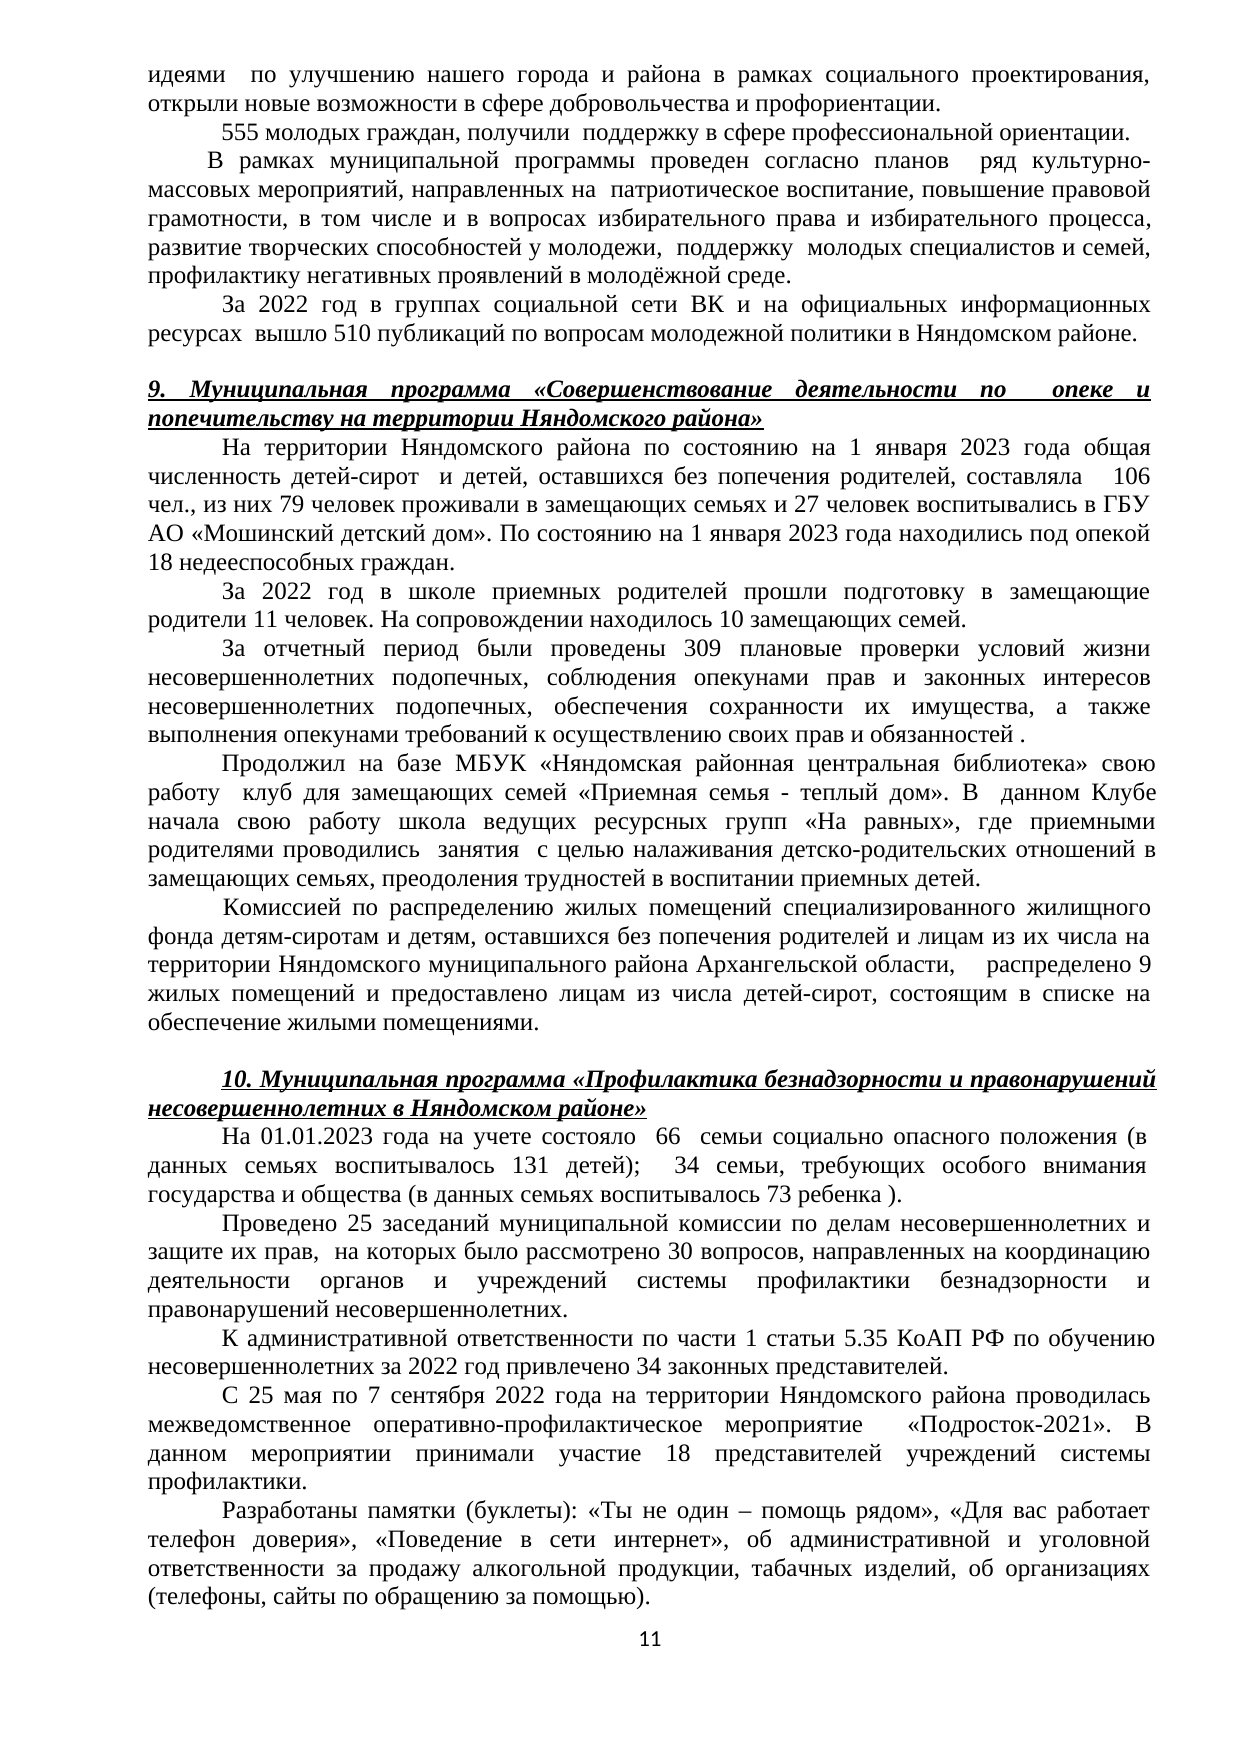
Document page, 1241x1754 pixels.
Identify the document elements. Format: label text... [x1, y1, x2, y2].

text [148, 59, 1152, 117]
text За отчетный период были проведены 309 плановые проверки условий жизни несовершеннолетних подопечных, соблюдения опекунами прав и законных интересов несовершеннолетних подопечных, обеспечения сохранности их имущества, а также выполнения опекунами требований к осуществлению своих прав и обязанностей . [148, 633, 1152, 748]
text 9. Муниципальная программа «Совершенствование деятельности по опеке и попечительству на территории Няндомского района» [148, 374, 1152, 432]
text С 25 мая по 7 сентября 2022 года на территории Няндомского района проводилась межведомственное оперативно-профилактическое мероприятие «Подросток-2021». В данном мероприятии принимали участие 18 представителей учреждений системы профилактики. [148, 1380, 1152, 1495]
text Разработаны памятки (буклеты): «Ты не один – помощь рядом», «Для вас работает телефон доверия», «Поведение в сети интернет», об административной и уголовной ответственности за продажу алкогольной продукции, табачных изделий, об организациях (телефоны, сайты по обращению за помощью). [148, 1495, 1152, 1610]
text За 2022 год в группах социальной сети ВК и на официальных информационных ресурсах вышло 510 публикаций по вопросам молодежной политики в Няндомском районе. [148, 289, 1152, 347]
text В рамках муниципальной программы проведен согласно планов ряд культурно-массовых мероприятий, направленных на патриотическое воспитание, повышение правовой грамотности, в том числе и в вопросах избирательного права и избирательного процесса, развитие творческих способностей у молодежи, поддержку молодых специалистов и семей, профилактику негативных проявлений в молодёжной среде. [148, 145, 1152, 289]
text 555 молодых граждан, получили поддержку в сфере профессиональной ориентации. [148, 117, 1152, 145]
text Проведено 25 заседаний муниципальной комиссии по делам несовершеннолетних и защите их прав, на которых было рассмотрено 30 вопросов, направленных на координацию деятельности органов и учреждений системы профилактики безнадзорности и правонарушений несовершеннолетних. [148, 1208, 1152, 1323]
text На территории Няндомского района по состоянию на 1 января 2023 года общая численность детей-сирот и детей, оставшихся без попечения родителей, составляла 106 чел., из них 79 человек проживали в замещающих семьях и 27 человек воспитывались в ГБУ АО «Мошинский детский дом». По состоянию на 1 января 2023 года находились под опекой 18 недееспособных граждан. [148, 432, 1152, 576]
text На 01.01.2023 года на учете состояло 66 семьи социально опасного положения (в данных семьях воспитывалось 131 детей); 34 семьи, требующих особого внимания государства и общества (в данных семьях воспитывалось 73 ребенка ). [148, 1121, 1148, 1208]
text Комиссией по распределению жилых помещений специализированного жилищного фонда детям-сиротам и детям, оставшихся без попечения родителей и лицам из их числа на территории Няндомского муниципального района Архангельской области, распределено 9 жилых помещений и предоставлено лицам из числа детей-сирот, состоящим в списке на обеспечение жилыми помещениями. [148, 892, 1152, 1036]
text К административной ответственности по части 1 статьи 5.35 КоАП РФ по обучению несовершеннолетних за 2022 год привлечено 34 законных представителей. [148, 1323, 1157, 1380]
text Продолжил на базе МБУК «Няндомская районная центральная библиотека» свою работу клуб для замещающих семей «Приемная семья - теплый дом». В данном Клубе начала свою работу школа ведущих ресурсных групп «На равных», где приемными родителями проводились занятия с целью налаживания детско-родительских отношений в замещающих семьях, преодоления трудностей в воспитании приемных детей. [148, 748, 1157, 892]
text 10. Муниципальная программа «Профилактика безнадзорности и правонарушений несовершеннолетних в Няндомском районе» [148, 1064, 1157, 1121]
text За 2022 год в школе приемных родителей прошли подготовку в замещающие родители 11 человек. На сопровождении находилось 10 замещающих семей. [148, 576, 1152, 633]
